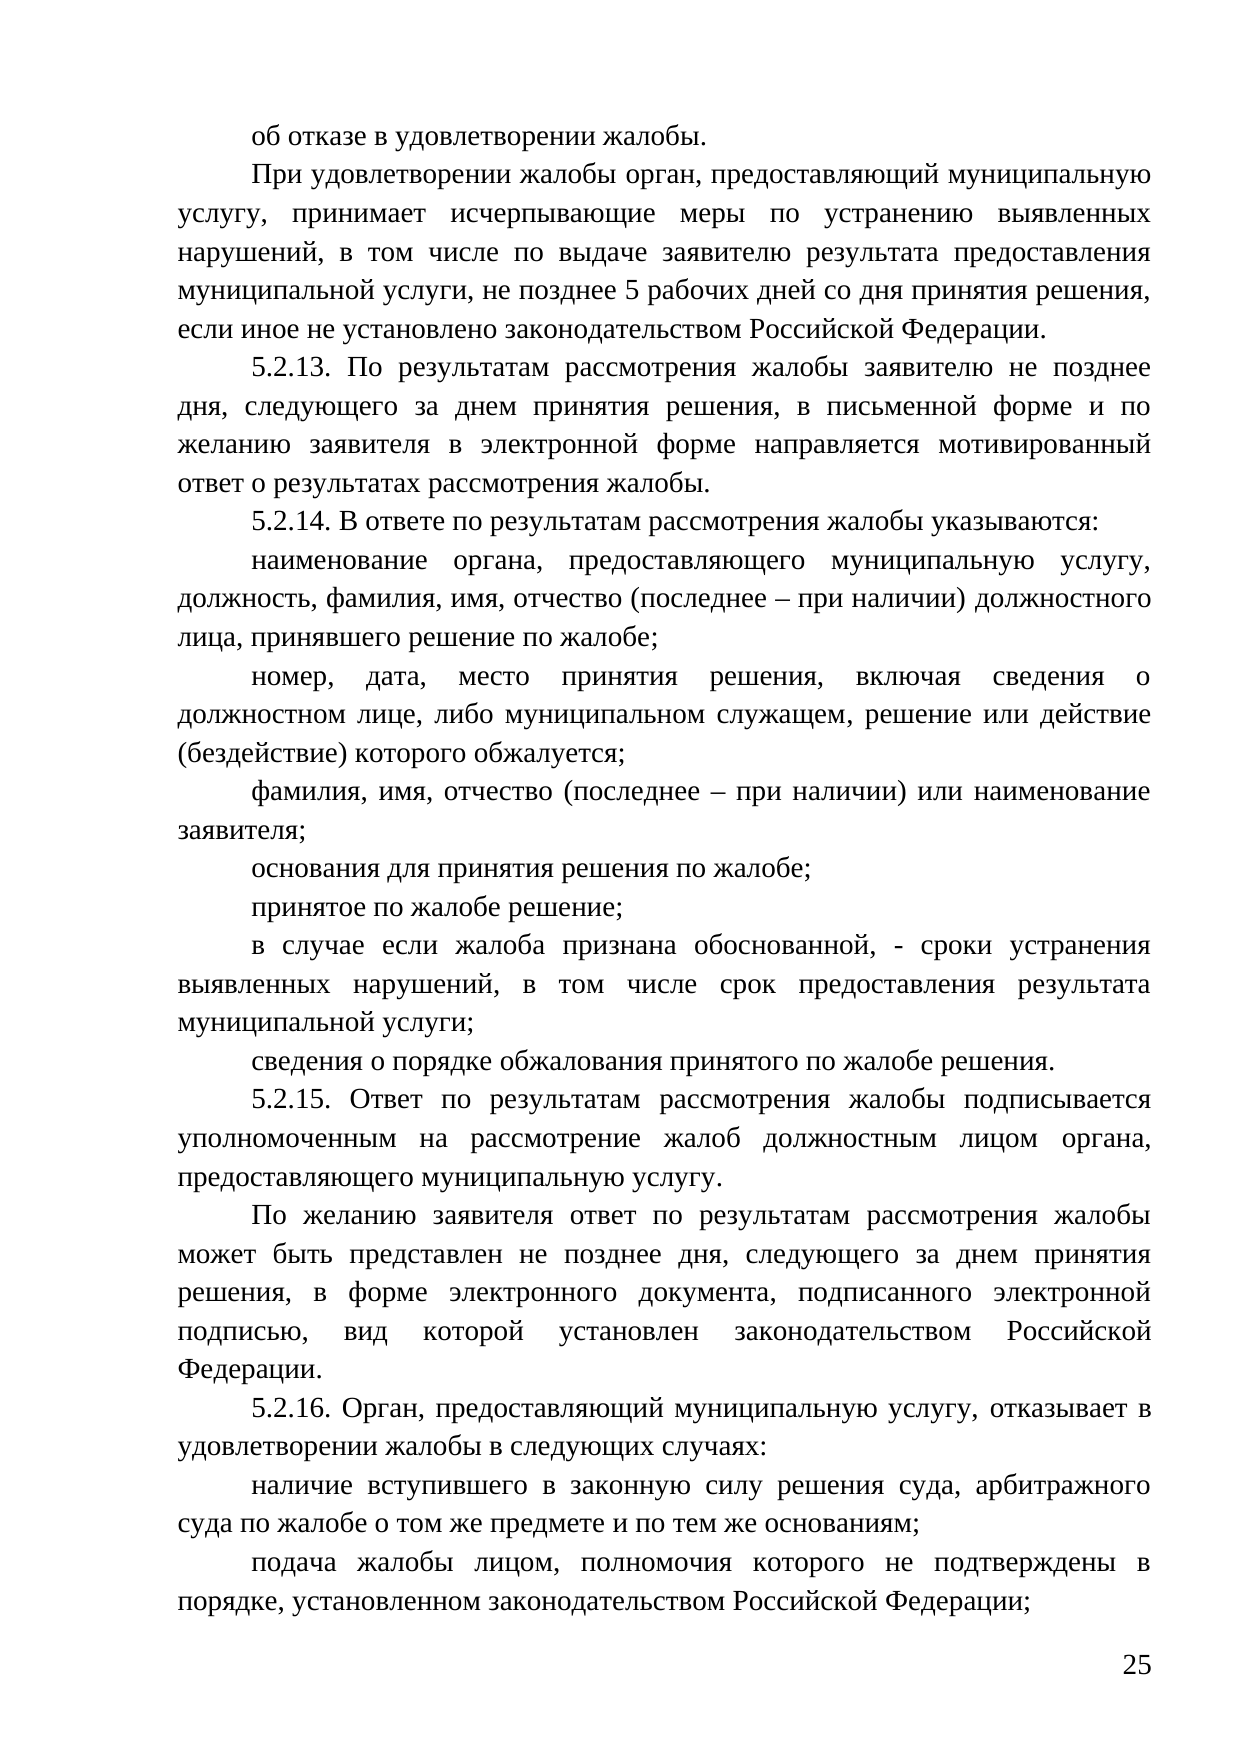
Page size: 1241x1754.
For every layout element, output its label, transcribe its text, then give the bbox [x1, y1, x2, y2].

text принятое по жалобе решение; [177, 889, 1152, 922]
text об отказе в удовлетворении жалобы. [177, 118, 1152, 152]
text основания для принятия решения по жалобе; [177, 850, 1152, 884]
text По желанию заявителя ответ по результатам рассмотрения жалобы может быть представлен не позднее дня, следующего за днем принятия решения, в форме электронного документа, подписанного электронной подписью, вид которой установлен законодательством Российской Федерации. [177, 1197, 1152, 1385]
text 5.2.14. В ответе по результатам рассмотрения жалобы указываются: [177, 503, 1152, 537]
text 5.2.16. Орган, предоставляющий муниципальную услугу, отказывает в удовлетворении жалобы в следующих случаях: [177, 1390, 1152, 1462]
text 5.2.13. По результатам рассмотрения жалобы заявителю не позднее дня, следующего за днем принятия решения, в письменной форме и по желанию заявителя в электронной форме направляется мотивированный ответ о результатах рассмотрения жалобы. [177, 349, 1152, 498]
text в случае если жалоба признана обоснованной, - сроки устранения выявленных нарушений, в том числе срок предоставления результата муниципальной услуги; [177, 927, 1152, 1038]
text сведения о порядке обжалования принятого по жалобе решения. [177, 1043, 1152, 1077]
text фамилия, имя, отчество (последнее – при наличии) или наименование заявителя; [177, 773, 1152, 845]
text номер, дата, место принятия решения, включая сведения о должностном лице, либо муниципальном служащем, решение или действие (бездействие) которого обжалуется; [177, 658, 1152, 768]
text 5.2.15. Ответ по результатам рассмотрения жалобы подписывается уполномоченным на рассмотрение жалоб должностным лицом органа, предоставляющего муниципальную услугу. [177, 1082, 1152, 1192]
text подача жалобы лицом, полномочия которого не подтверждены в порядке, установленном законодательством Российской Федерации; [177, 1544, 1152, 1616]
text При удовлетворении жалобы орган, предоставляющий муниципальную услугу, принимает исчерпывающие меры по устранению выявленных нарушений, в том числе по выдаче заявителю результата предоставления муниципальной услуги, не позднее 5 рабочих дней со дня принятия решения, если иное не установлено законодательством Российской Федерации. [177, 157, 1152, 344]
text наименование органа, предоставляющего муниципальную услугу, должность, фамилия, имя, отчество (последнее – при наличии) должностного лица, принявшего решение по жалобе; [177, 542, 1152, 653]
text наличие вступившего в законную силу решения суда, арбитражного суда по жалобе о том же предмете и по тем же основаниям; [177, 1467, 1152, 1539]
